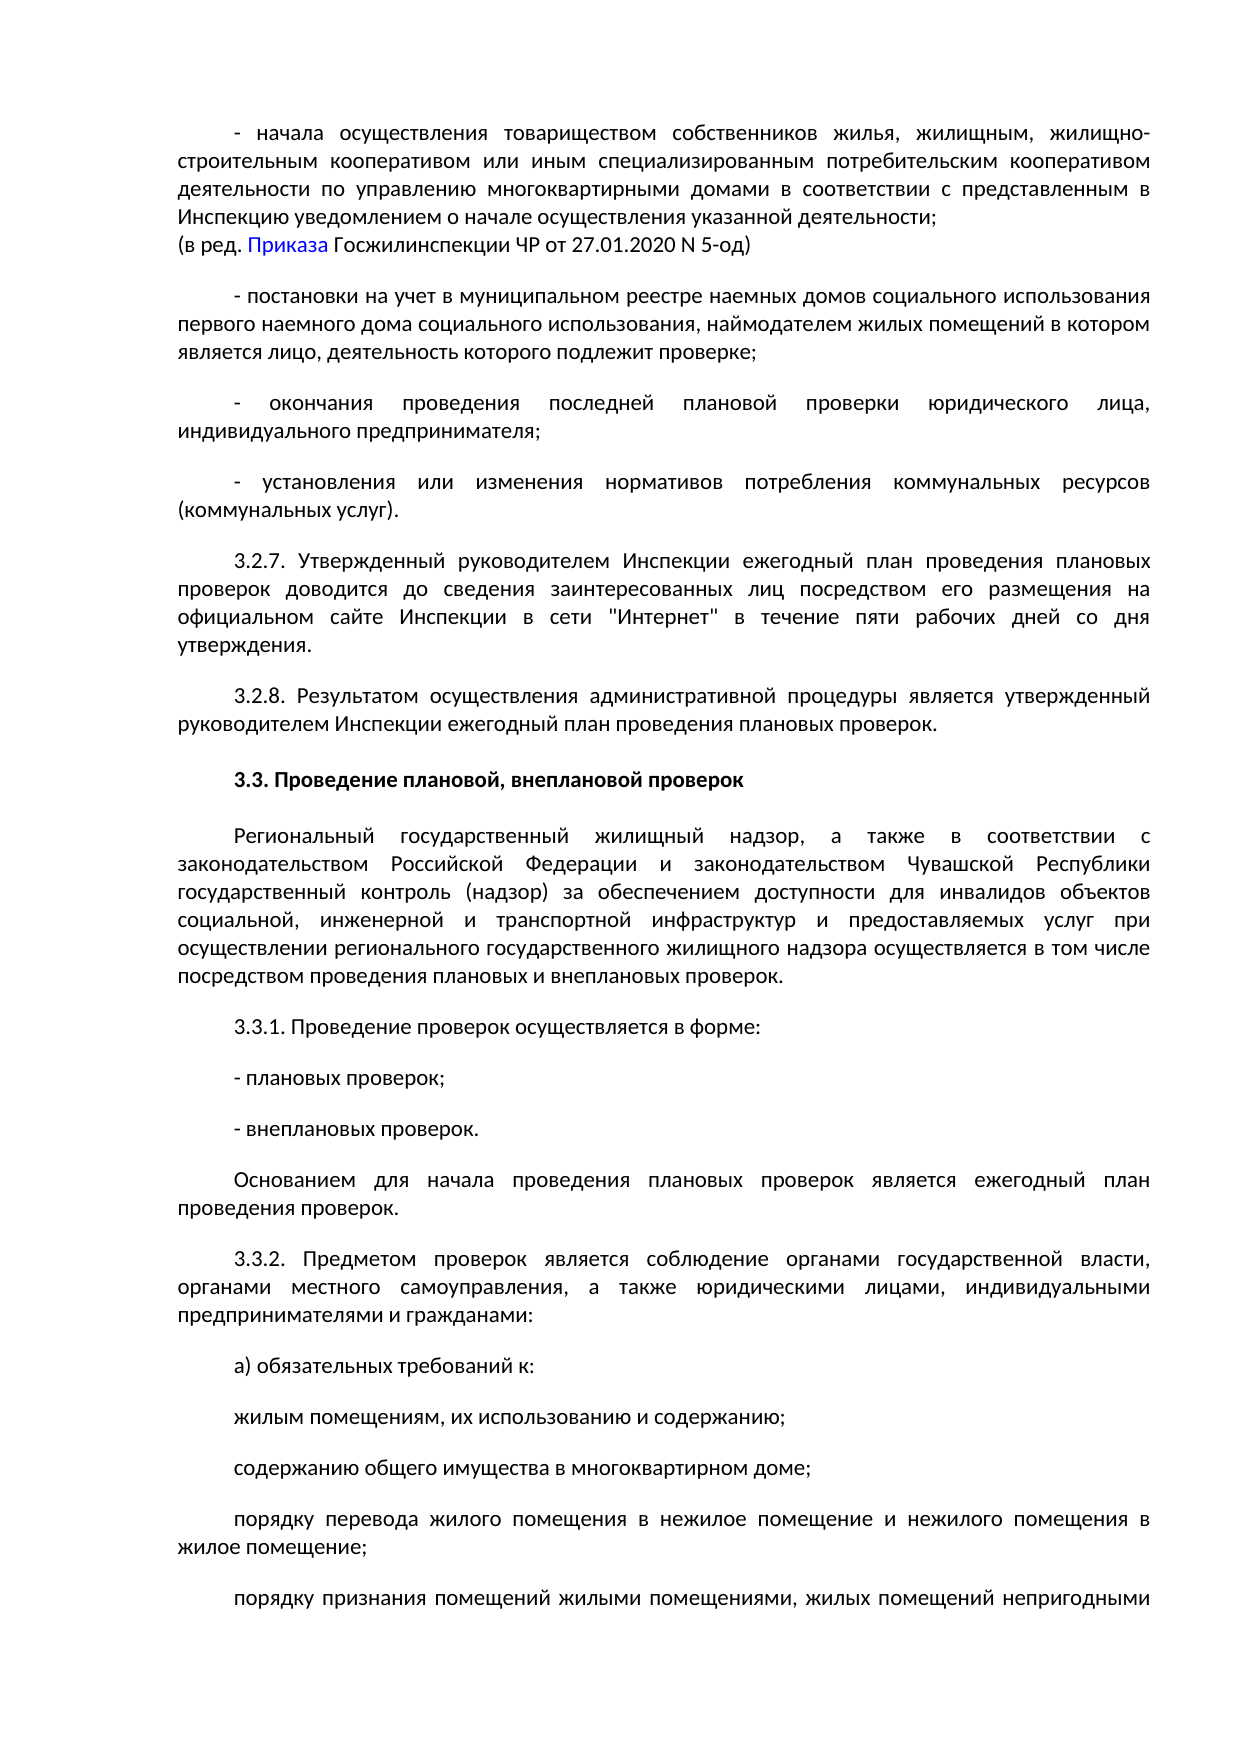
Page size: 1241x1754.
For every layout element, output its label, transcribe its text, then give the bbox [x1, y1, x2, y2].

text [177, 1583, 1152, 1611]
text а) обязательных требований к: [177, 1351, 1152, 1379]
text 3.3.2. Предметом проверок является соблюдение органами государственной власти, органами местного самоуправления, а также юридическими лицами, индивидуальными предпринимателями и гражданами: [177, 1244, 1152, 1328]
text жилым помещениям, их использованию и содержанию; [177, 1402, 1152, 1430]
text 3.2.7. Утвержденный руководителем Инспекции ежегодный план проведения плановых проверок доводится до сведения заинтересованных лиц посредством его размещения на официальном сайте Инспекции в сети "Интернет" в течение пяти рабочих дней со дня утверждения. [177, 546, 1152, 658]
text содержанию общего имущества в многоквартирном доме; [177, 1453, 1152, 1481]
text 3.2.8. Результатом осуществления административной процедуры является утвержденный руководителем Инспекции ежегодный план проведения плановых проверок. [177, 681, 1152, 737]
text - постановки на учет в муниципальном реестре наемных домов социального использования первого наемного дома социального использования, наймодателем жилых помещений в котором является лицо, деятельность которого подлежит проверке; [177, 281, 1152, 365]
text Региональный государственный жилищный надзор, а также в соответствии с законодательством Российской Федерации и законодательством Чувашской Республики государственный контроль (надзор) за обеспечением доступности для инвалидов объектов социальной, инженерной и транспортной инфраструктур и предоставляемых услуг при осуществлении регионального государственного жилищного надзора осуществляется в том числе посредством проведения плановых и внеплановых проверок. [177, 821, 1152, 989]
text - начала осуществления товариществом собственников жилья, жилищным, жилищно-строительным кооперативом или иным специализированным потребительским кооперативом деятельности по управлению многоквартирными домами в соответствии с представленным в Инспекцию уведомлением о начале осуществления указанной деятельности; [177, 118, 1152, 230]
text - внеплановых проверок. [177, 1114, 1152, 1142]
text - установления или изменения нормативов потребления коммунальных ресурсов (коммунальных услуг). [177, 467, 1152, 523]
title 3.3. Проведение плановой, внеплановой проверок [177, 765, 1152, 793]
text (в ред. Приказа Госжилинспекции ЧР от 27.01.2020 N 5-од) [177, 230, 1152, 258]
text порядку перевода жилого помещения в нежилое помещение и нежилого помещения в жилое помещение; [177, 1504, 1152, 1560]
text 3.3.1. Проведение проверок осуществляется в форме: [177, 1012, 1152, 1040]
text Основанием для начала проведения плановых проверок является ежегодный план проведения проверок. [177, 1165, 1152, 1221]
text - окончания проведения последней плановой проверки юридического лица, индивидуального предпринимателя; [177, 388, 1152, 444]
text - плановых проверок; [177, 1063, 1152, 1091]
